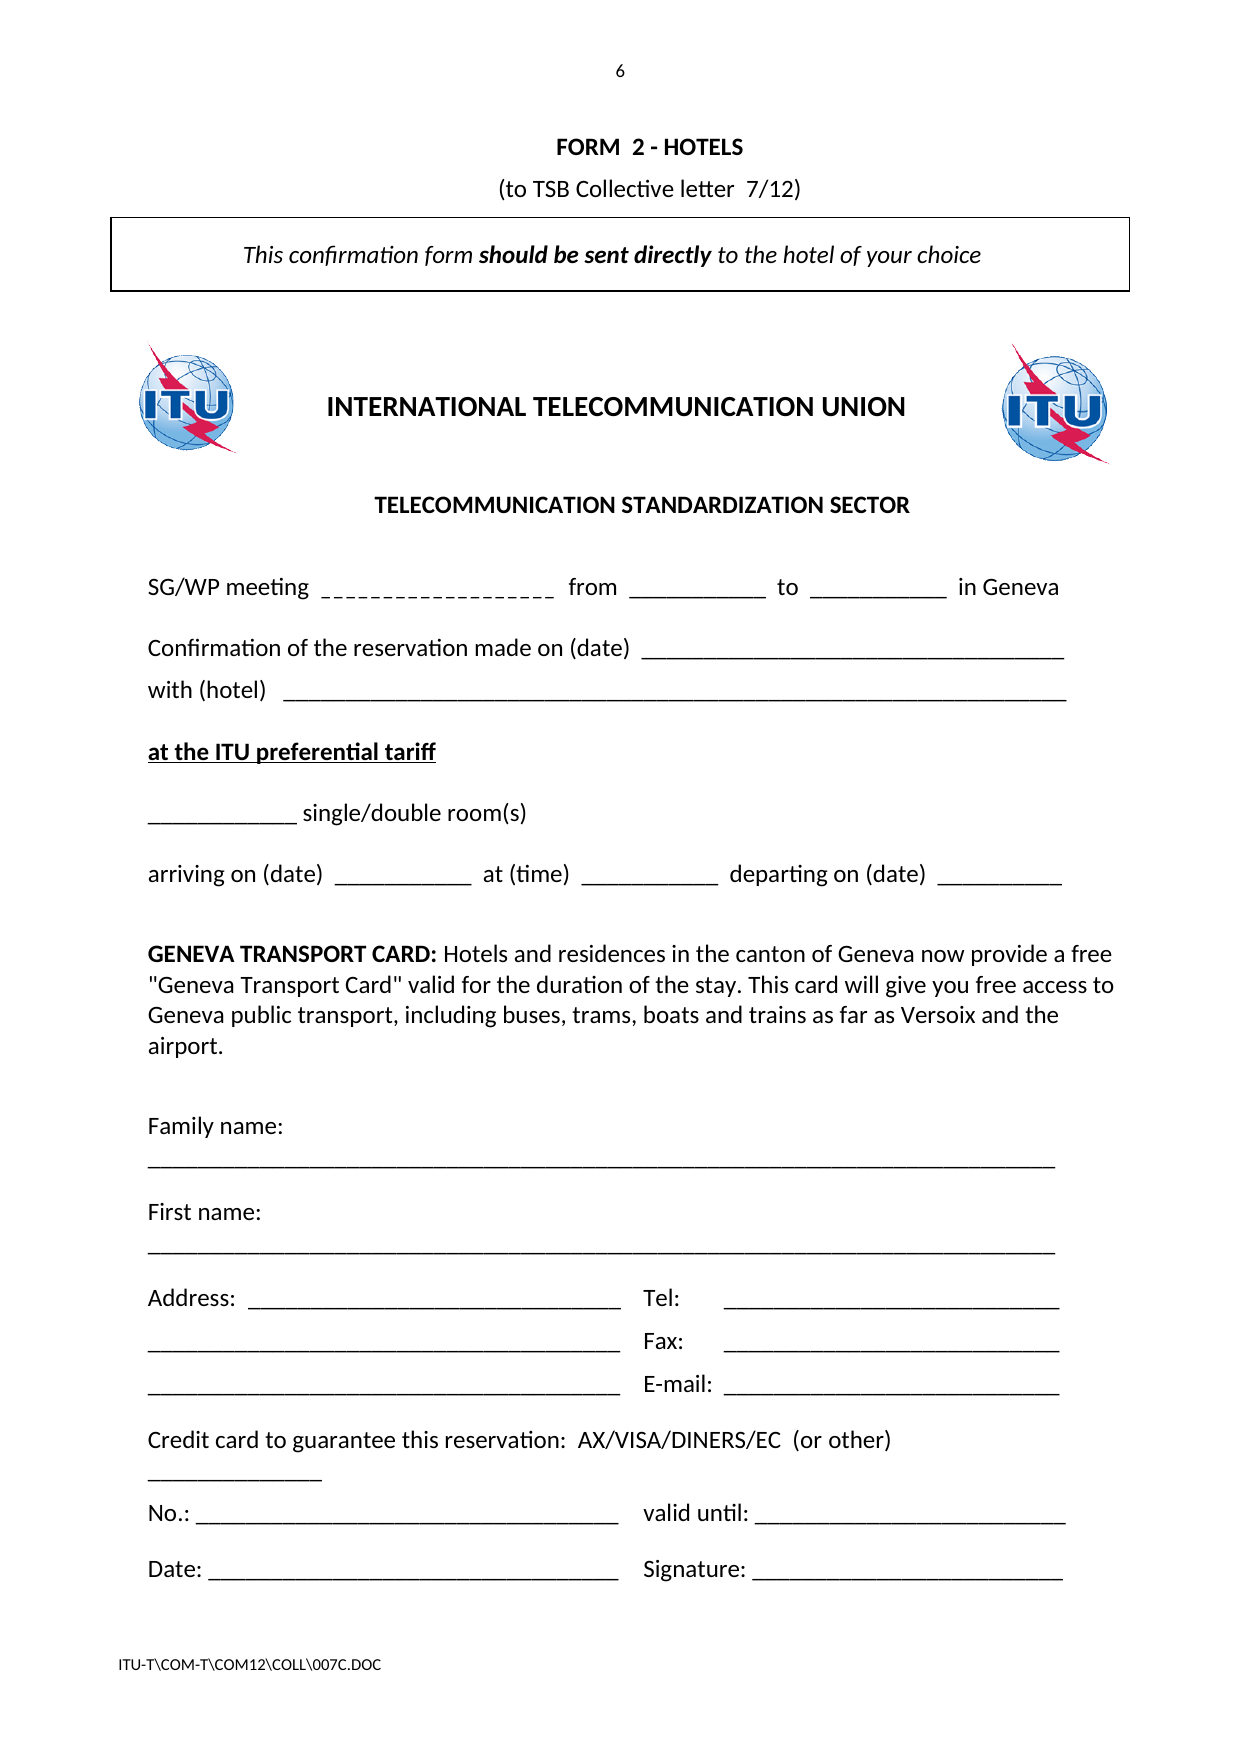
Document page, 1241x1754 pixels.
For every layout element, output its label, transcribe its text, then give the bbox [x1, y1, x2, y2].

text ______________________________________ E-mail: ___________________________ [148, 1368, 1068, 1399]
text First name: _________________________________________________________________________ [148, 1196, 1068, 1257]
table_header [986, 335, 1129, 465]
table_header This confirmation form should be sent directly to the hotel of your choice [112, 218, 1129, 290]
text Family name: _________________________________________________________________________ [148, 1110, 1068, 1171]
text Date: _________________________________ Signature: _________________________ [148, 1553, 1068, 1584]
text at the ITU preferential tariff [148, 736, 1068, 766]
text (to TSB Collective letter 7/12) [177, 174, 1122, 204]
text TELECOMMUNICATION STANDARDIZATION SECTOR [148, 490, 1137, 520]
text with (hotel) _______________________________________________________________ [148, 675, 1068, 705]
text Confirmation of the reservation made on (date) __________________________________ [148, 632, 1068, 662]
text Address: ______________________________ Tel: ___________________________ [148, 1282, 1068, 1313]
text No.: __________________________________ valid until: _________________________ [148, 1498, 1068, 1528]
text arriving on (date) ___________ at (time) ___________ departing on (date) __________ [148, 858, 1068, 888]
text FORM 2 - HOTELS [177, 131, 1122, 161]
text GENEVA TRANSPORT CARD: Hotels and residences in the canton of Geneva now provide a free "Geneva Transport Card" valid for the duration of the stay. This card will give you free access to Geneva public transport, including buses, trams, boats and trains as far as Versoix and the airport. [148, 938, 1122, 1060]
table_header INTERNATIONAL TELECOMMUNICATION UNION [243, 335, 986, 465]
table_header [111, 335, 243, 465]
text Credit card to guarantee this reservation: AX/VISA/DINERS/EC (or other) ______________ [148, 1424, 1068, 1485]
text SG/WP meeting ___________________ from ___________ to ___________ in Geneva [148, 571, 1068, 601]
text ____________ single/double room(s) [148, 797, 1068, 827]
text ______________________________________ Fax: ___________________________ [148, 1326, 1068, 1356]
picture [131, 340, 241, 454]
picture [993, 340, 1115, 465]
